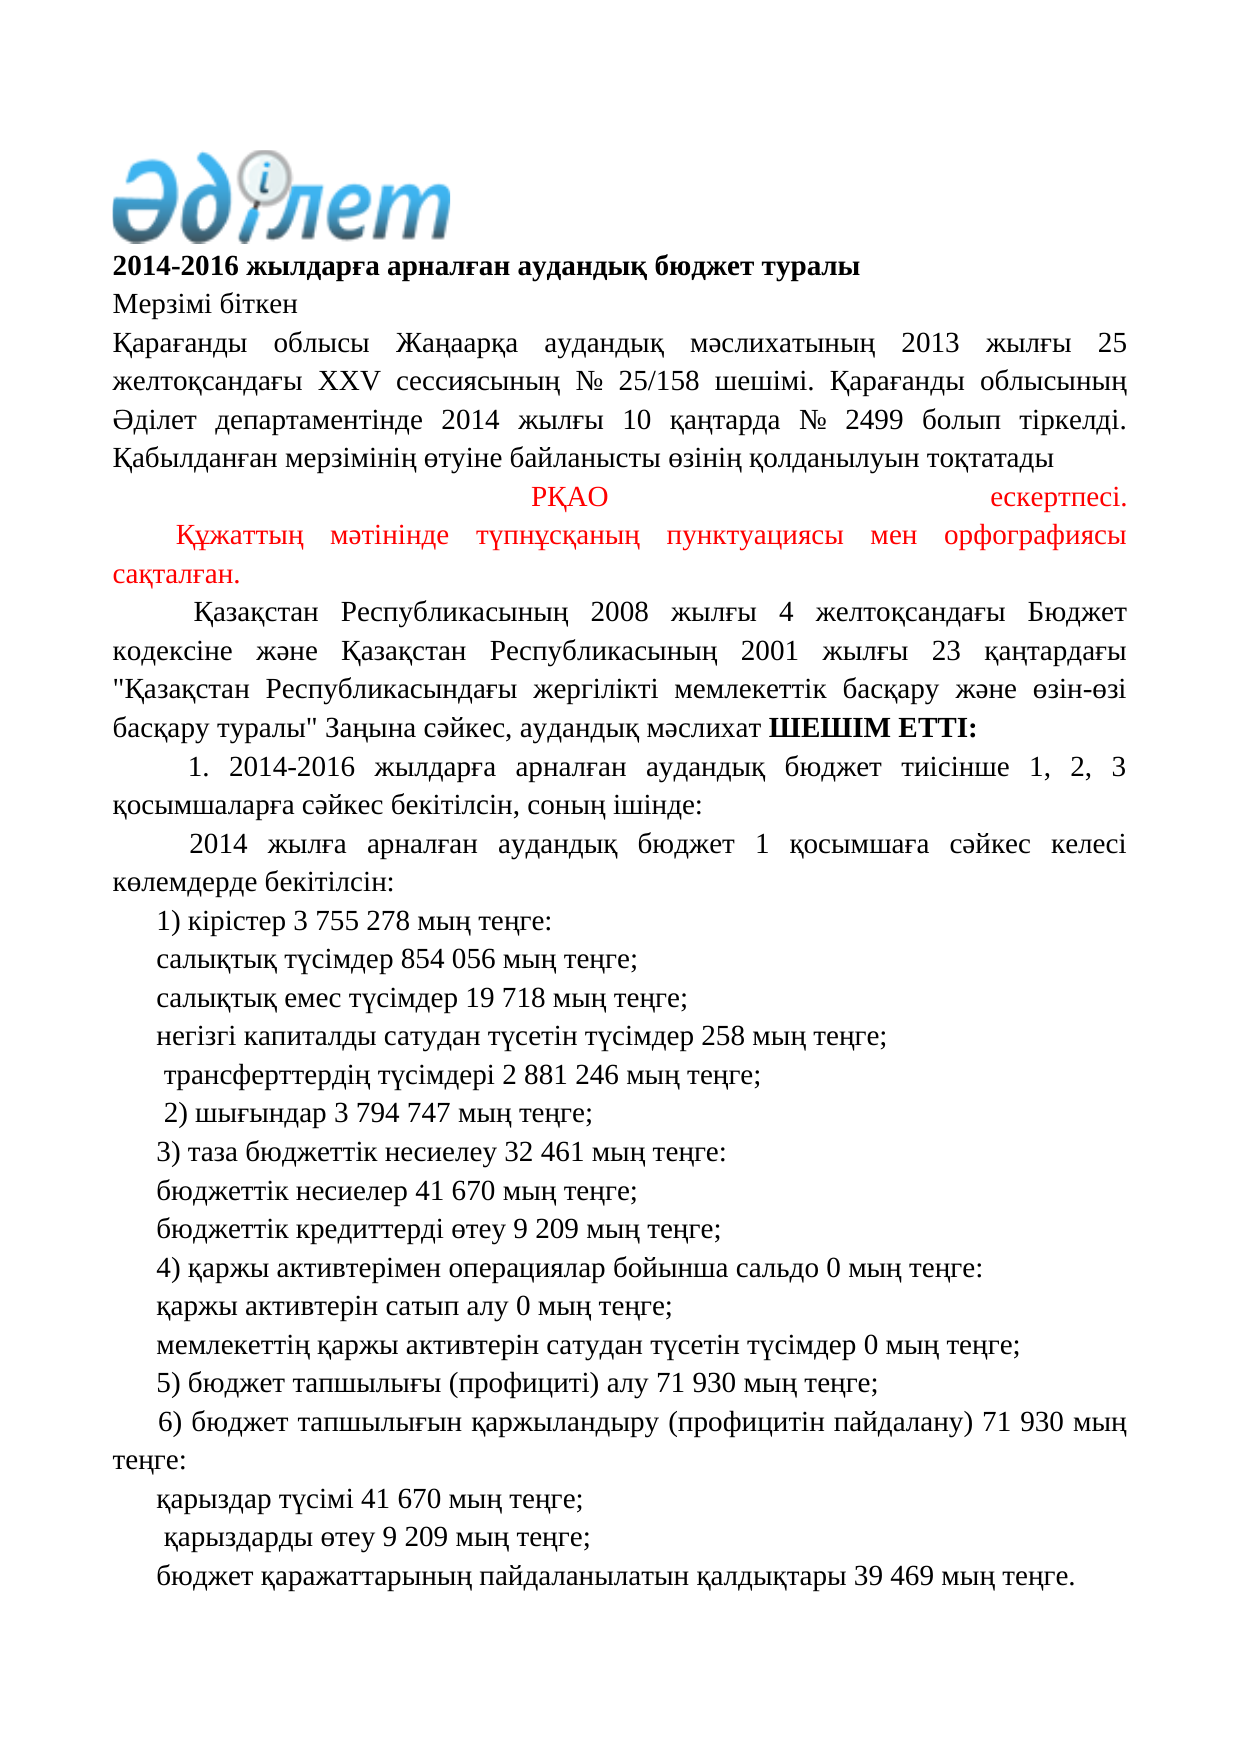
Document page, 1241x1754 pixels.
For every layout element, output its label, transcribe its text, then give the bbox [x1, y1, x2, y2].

text бюджеттік несиелер 41 670 мың теңге; [112, 1173, 1128, 1206]
text 3) таза бюджеттік несиелеу 32 461 мың теңге: [112, 1134, 1128, 1168]
text 2014-2016 жылдарға арналған аудандық бюджет туралы [112, 248, 1128, 281]
text бюджеттік кредиттерді өтеу 9 209 мың теңге; [112, 1211, 1128, 1245]
text 6) бюджет тапшылығын қаржыландыру (профицитін пайдалану) 71 930 мың теңге: [112, 1404, 1128, 1476]
text 4) қаржы активтерімен операциялар бойынша сальдо 0 мың теңге: [112, 1250, 1128, 1283]
text негізгі капиталды сатудан түсетін түсімдер 258 мың теңге; [112, 1018, 1128, 1052]
text бюджет қаражаттарының пайдаланылатын қалдықтары 39 469 мың теңге. [112, 1558, 1128, 1592]
picture [112, 150, 451, 244]
text трансферттердің түсімдері 2 881 246 мың теңге; [112, 1057, 1128, 1091]
text 1. 2014-2016 жылдарға арналған аудандық бюджет тиісінше 1, 2, 3 қосымшаларға сәйкес бекітілсін, соның ішінде: [112, 749, 1128, 821]
text қаржы активтерін сатып алу 0 мың теңге; [112, 1288, 1128, 1322]
text 2) шығындар 3 794 747 мың теңге; [112, 1096, 1128, 1129]
text мемлекеттің қаржы активтерін сатудан түсетін түсімдер 0 мың теңге; [112, 1327, 1128, 1360]
text РҚАО ескертпесі. Құжаттың мәтінінде түпнұсқаның пунктуациясы мен орфографиясы сақталған. [112, 479, 1128, 589]
text 5) бюджет тапшылығы (профициті) алу 71 930 мың теңге; [112, 1365, 1128, 1399]
text 2014 жылға арналған аудандық бюджет 1 қосымшаға сәйкес келесі көлемдерде бекітілсін: [112, 826, 1128, 898]
text Қазақстан Республикасының 2008 жылғы 4 желтоқсандағы Бюджет кодексіне және Қазақстан Республикасының 2001 жылғы 23 қаңтардағы "Қазақстан Республикасындағы жергілікті мемлекеттік басқару және өзін-өзі басқару туралы" Заңына сәйкес, аудандық мәслихат ШЕШІМ ЕТТІ: [112, 594, 1128, 744]
text қарыздарды өтеу 9 209 мың теңге; [112, 1519, 1128, 1553]
text Мерзімі біткен [112, 286, 1128, 320]
text салықтық емес түсімдер 19 718 мың теңге; [112, 980, 1128, 1013]
text 1) кірістер 3 755 278 мың теңге: [112, 903, 1128, 936]
text салықтық түсімдер 854 056 мың теңге; [112, 941, 1128, 975]
text қарыздар түсімі 41 670 мың теңге; [112, 1481, 1128, 1514]
text Қарағанды облысы Жаңаарқа аудандық мәслихатының 2013 жылғы 25 желтоқсандағы XХV сессиясының № 25/158 шешімі. Қарағанды облысының Әділет департаментінде 2014 жылғы 10 қаңтарда № 2499 болып тіркелді. Қабылданған мерзімінің өтуіне байланысты өзінің қолданылуын тоқтатады [112, 325, 1128, 474]
